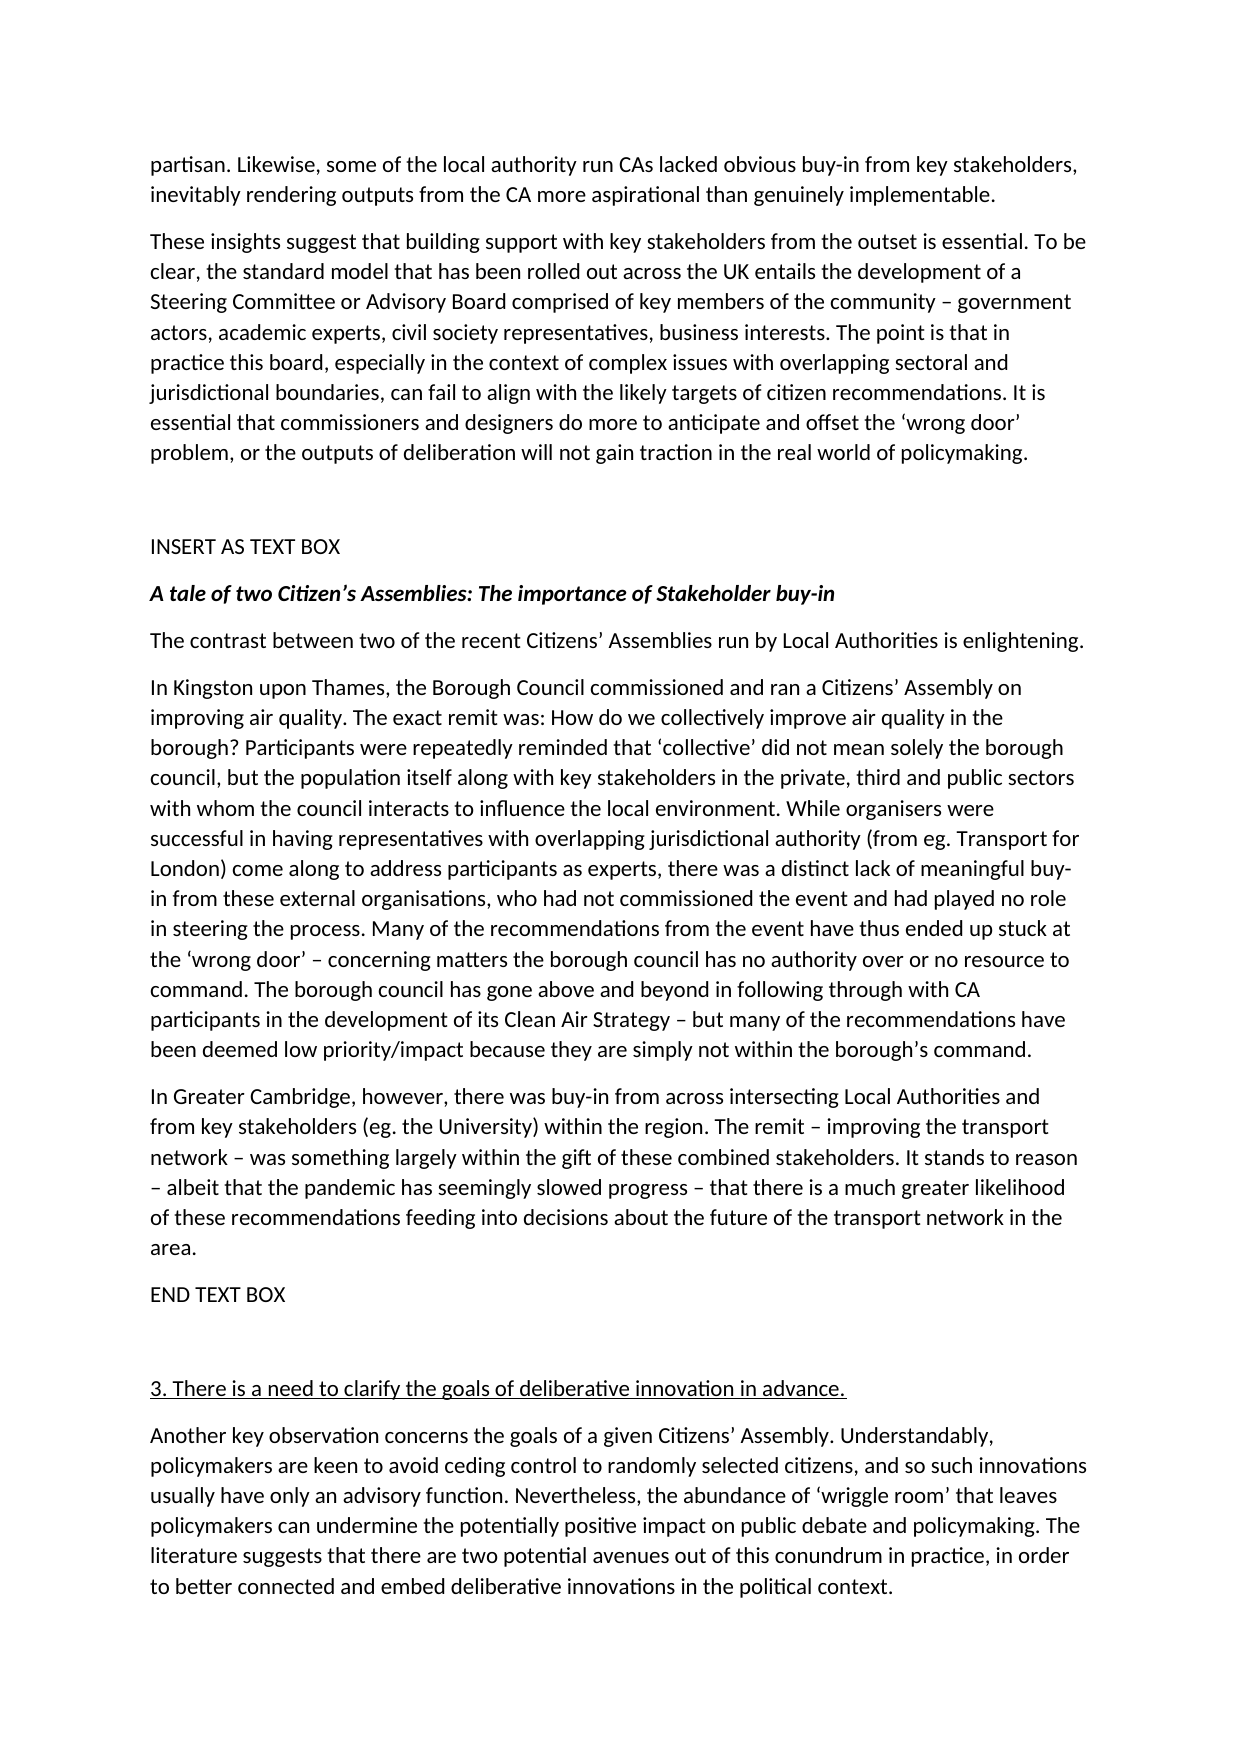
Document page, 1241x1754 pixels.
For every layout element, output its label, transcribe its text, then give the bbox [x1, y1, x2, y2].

text In Greater Cambridge, however, there was buy-in from across intersecting Local Authorities and from key stakeholders (eg. the University) within the region. The remit – improving the transport network – was something largely within the gift of these combined stakeholders. It stands to reason – albeit that the pandemic has seemingly slowed progress – that there is a much greater likelihood of these recommendations feeding into decisions about the future of the transport network in the area. [150, 1082, 1090, 1261]
text The contrast between two of the recent Citizens’ Assemblies run by Local Authorities is enlightening. [150, 626, 1090, 654]
text A tale of two Citizen’s Assemblies: The importance of Stakeholder buy-in [150, 579, 1090, 607]
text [150, 150, 1090, 208]
text INSERT AS TEXT BOX [150, 532, 1090, 560]
text These insights suggest that building support with key stakeholders from the outset is essential. To be clear, the standard model that has been rolled out across the UK entails the development of a Steering Committee or Advisory Board comprised of key members of the community – government actors, academic experts, civil society representatives, business interests. The point is that in practice this board, especially in the context of complex issues with overlapping sectoral and jurisdictional boundaries, can fail to align with the likely targets of citizen recommendations. It is essential that commissioners and designers do more to anticipate and offset the ‘wrong door’ problem, or the outputs of deliberation will not gain traction in the real world of policymaking. [150, 227, 1090, 467]
text Another key observation concerns the goals of a given Citizens’ Assembly. Understandably, policymakers are keen to avoid ceding control to randomly selected citizens, and so such innovations usually have only an advisory function. Nevertheless, the abundance of ‘wriggle room’ that leaves policymakers can undermine the potentially positive impact on public debate and policymaking. The literature suggests that there are two potential avenues out of this conundrum in practice, in order to better connected and embed deliberative innovations in the political context. [150, 1421, 1090, 1600]
text 3. There is a need to clarify the goals of deliberative innovation in advance. [150, 1374, 1090, 1402]
text In Kingston upon Thames, the Borough Council commissioned and ran a Citizens’ Assembly on improving air quality. The exact remit was: How do we collectively improve air quality in the borough? Participants were repeatedly reminded that ‘collective’ did not mean solely the borough council, but the population itself along with key stakeholders in the private, third and public sectors with whom the council interacts to influence the local environment. While organisers were successful in having representatives with overlapping jurisdictional authority (from eg. Transport for London) come along to address participants as experts, there was a distinct lack of meaningful buy-in from these external organisations, who had not commissioned the event and had played no role in steering the process. Many of the recommendations from the event have thus ended up stuck at the ‘wrong door’ – concerning matters the borough council has no authority over or no resource to command. The borough council has gone above and beyond in following through with CA participants in the development of its Clean Air Strategy – but many of the recommendations have been deemed low priority/impact because they are simply not within the borough’s command. [150, 673, 1090, 1063]
text END TEXT BOX [150, 1280, 1090, 1308]
